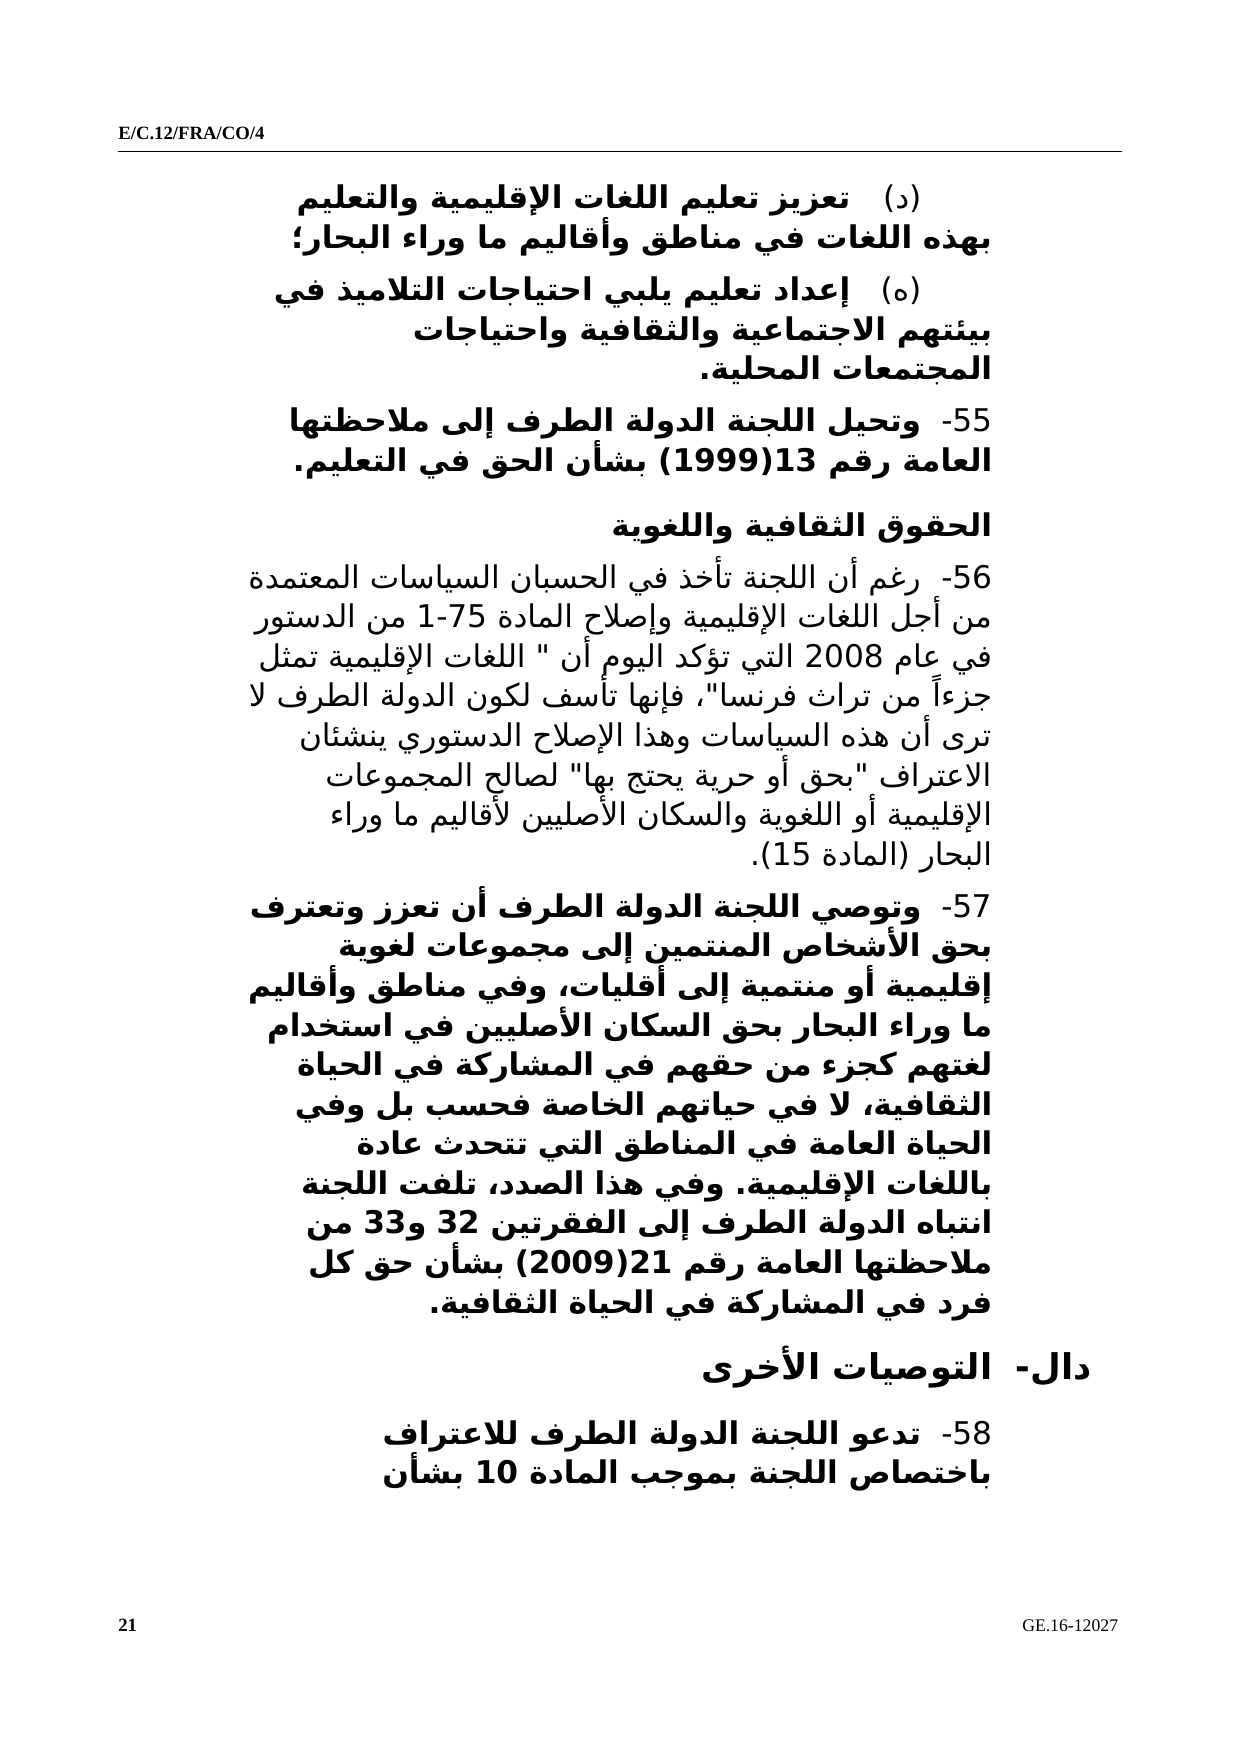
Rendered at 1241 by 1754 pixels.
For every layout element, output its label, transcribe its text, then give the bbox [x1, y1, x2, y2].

text 57- وتوصي اللجنة الدولة الطرف أن تعزز وتعترف بحق الأشخاص المنتمين إلى مجموعات لغوية إقليمية أو منتمية إلى أقليات، وفي مناطق وأقاليم ما وراء البحار بحق السكان الأصليين في استخدام لغتهم كجزء من حقهم في المشاركة في الحياة الثقافية، لا في حياتهم الخاصة فحسب بل وفي الحياة العامة في المناطق التي تتحدث عادة باللغات الإقليمية. وفي هذا الصدد، تلفت اللجنة انتباه الدولة الطرف إلى الفقرتين 32 و33 من ملاحظتها العامة رقم 21(2009) بشأن حق كل فرد في المشاركة في الحياة الثقافية. [248, 886, 992, 1321]
text (د) تعزيز تعليم اللغات الإقليمية والتعليم بهذه اللغات في مناطق وأقاليم ما وراء البحار؛ [248, 177, 992, 256]
text الحقوق الثقافية واللغوية [248, 504, 1122, 544]
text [248, 1413, 992, 1492]
text دال- التوصيات الأخرى [248, 1346, 1122, 1388]
text 55- وتحيل اللجنة الدولة الطرف إلى ملاحظتها العامة رقم 13(1999) بشأن الحق في التعليم. [248, 400, 992, 479]
text 56- رغم أن اللجنة تأخذ في الحسبان السياسات المعتمدة من أجل اللغات الإقليمية وإصلاح المادة 75-1 من الدستور في عام 2008 التي تؤكد اليوم أن " اللغات الإقليمية تمثل جزءاً من تراث فرنسا"، فإنها تأسف لكون الدولة الطرف لا ترى أن هذه السياسات وهذا الإصلاح الدستوري ينشئان الاعتراف "بحق أو حرية يحتج بها" لصالح المجموعات الإقليمية أو اللغوية والسكان الأصليين لأقاليم ما وراء البحار (المادة 15). [248, 556, 992, 873]
text (ه) إعداد تعليم يلبي احتياجات التلاميذ في بيئتهم الاجتماعية والثقافية واحتياجات المجتمعات المحلية. [248, 269, 992, 388]
